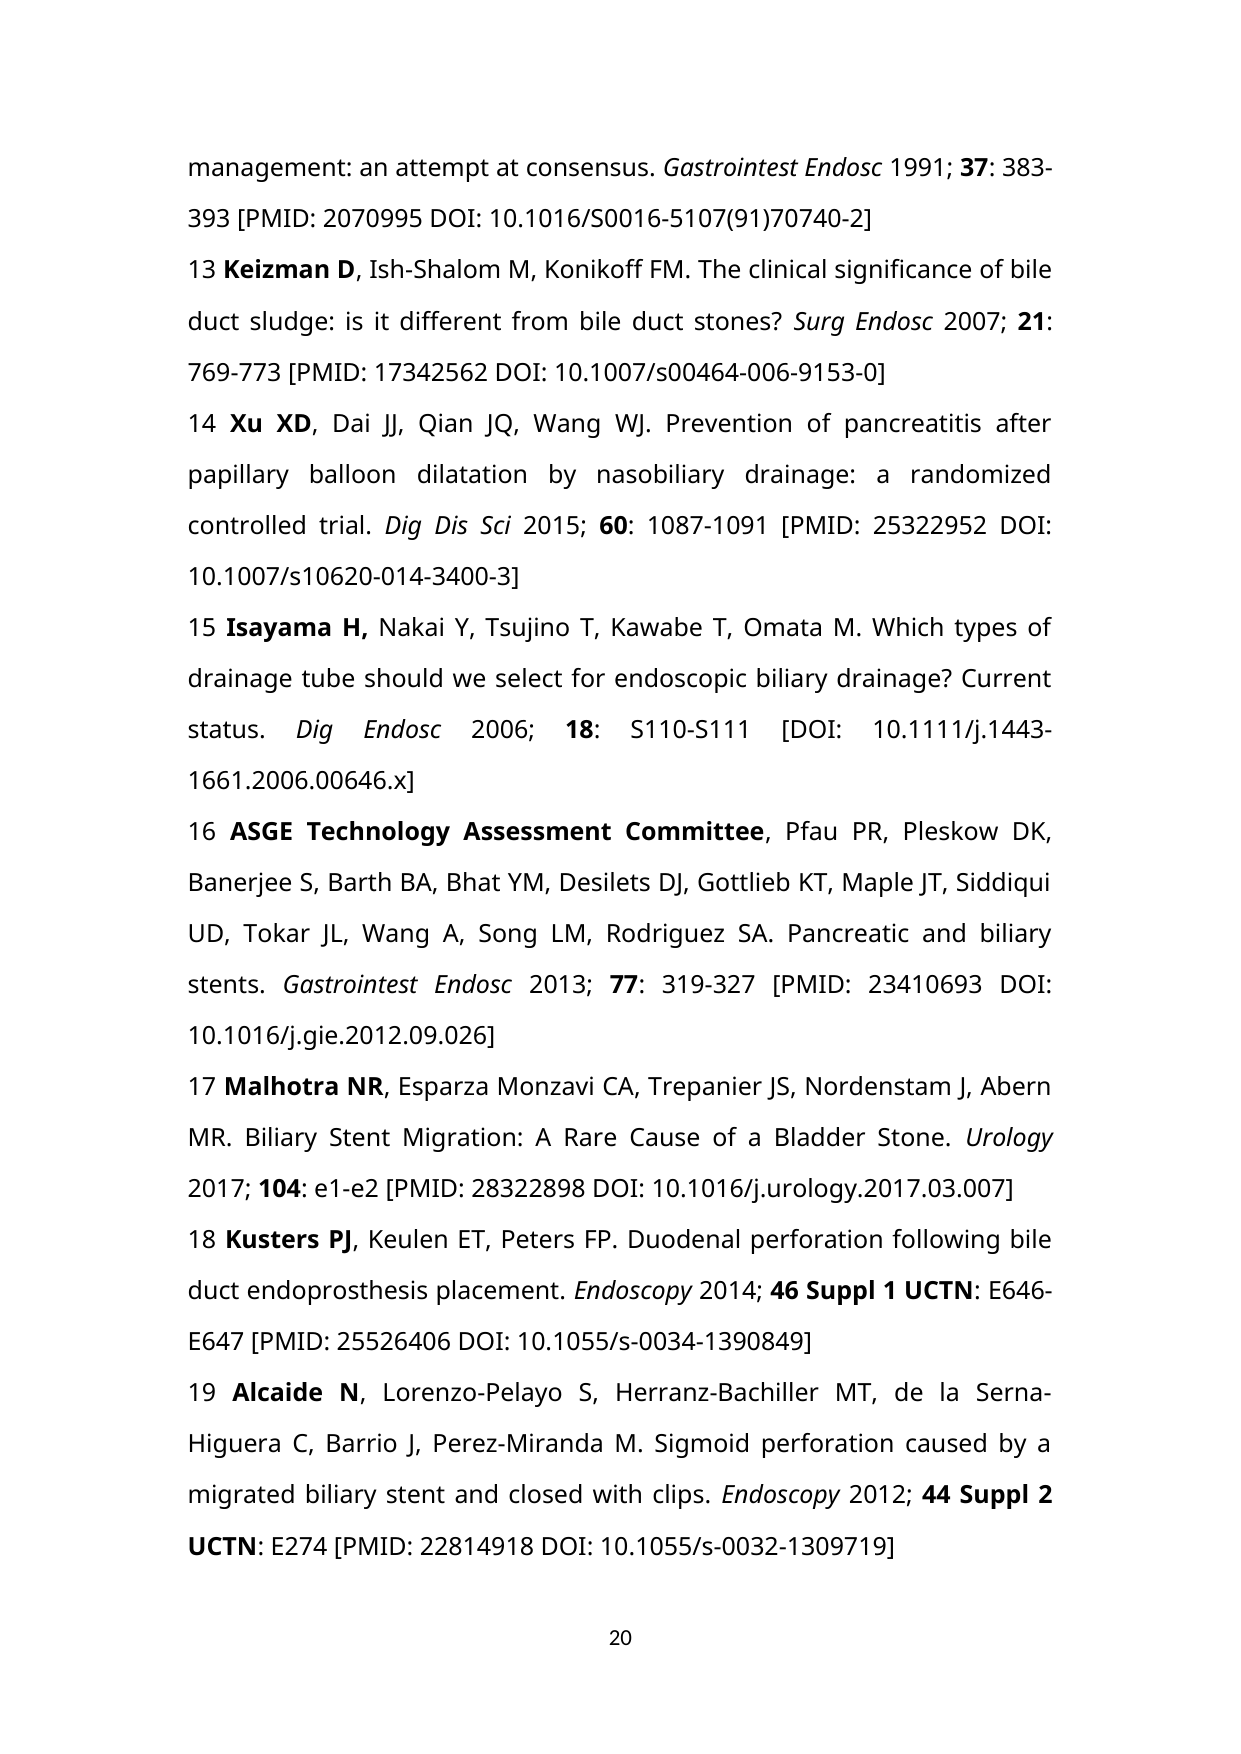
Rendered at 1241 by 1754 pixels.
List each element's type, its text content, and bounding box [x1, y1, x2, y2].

text 19 Alcaide N, Lorenzo-Pelayo S, Herranz-Bachiller MT, de la Serna-Higuera C, Barrio J, Perez-Miranda M. Sigmoid perforation caused by a migrated biliary stent and closed with clips. Endoscopy 2012; 44 Suppl 2 UCTN: E274 [PMID: 22814918 DOI: 10.1055/s-0032-1309719] [187, 1375, 1053, 1562]
text 16 ASGE Technology Assessment Committee, Pfau PR, Pleskow DK, Banerjee S, Barth BA, Bhat YM, Desilets DJ, Gottlieb KT, Maple JT, Siddiqui UD, Tokar JL, Wang A, Song LM, Rodriguez SA. Pancreatic and biliary stents. Gastrointest Endosc 2013; 77: 319-327 [PMID: 23410693 DOI: 10.1016/j.gie.2012.09.026] [187, 813, 1053, 1052]
text 14 Xu XD, Dai JJ, Qian JQ, Wang WJ. Prevention of pancreatitis after papillary balloon dilatation by nasobiliary drainage: a randomized controlled trial. Dig Dis Sci 2015; 60: 1087-1091 [PMID: 25322952 DOI: 10.1007/s10620-014-3400-3] [187, 405, 1053, 592]
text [187, 150, 1053, 235]
text 18 Kusters PJ, Keulen ET, Peters FP. Duodenal perforation following bile duct endoprosthesis placement. Endoscopy 2014; 46 Suppl 1 UCTN: E646-E647 [PMID: 25526406 DOI: 10.1055/s-0034-1390849] [187, 1222, 1053, 1358]
text 13 Keizman D, Ish-Shalom M, Konikoff FM. The clinical significance of bile duct sludge: is it different from bile duct stones? Surg Endosc 2007; 21: 769-773 [PMID: 17342562 DOI: 10.1007/s00464-006-9153-0] [187, 252, 1053, 388]
text 15 Isayama H, Nakai Y, Tsujino T, Kawabe T, Omata M. Which types of drainage tube should we select for endoscopic biliary drainage? Current status. Dig Endosc 2006; 18: S110-S111 [DOI: 10.1111/j.1443-1661.2006.00646.x] [187, 609, 1053, 797]
text 17 Malhotra NR, Esparza Monzavi CA, Trepanier JS, Nordenstam J, Abern MR. Biliary Stent Migration: A Rare Cause of a Bladder Stone. Urology 2017; 104: e1-e2 [PMID: 28322898 DOI: 10.1016/j.urology.2017.03.007] [187, 1069, 1053, 1205]
